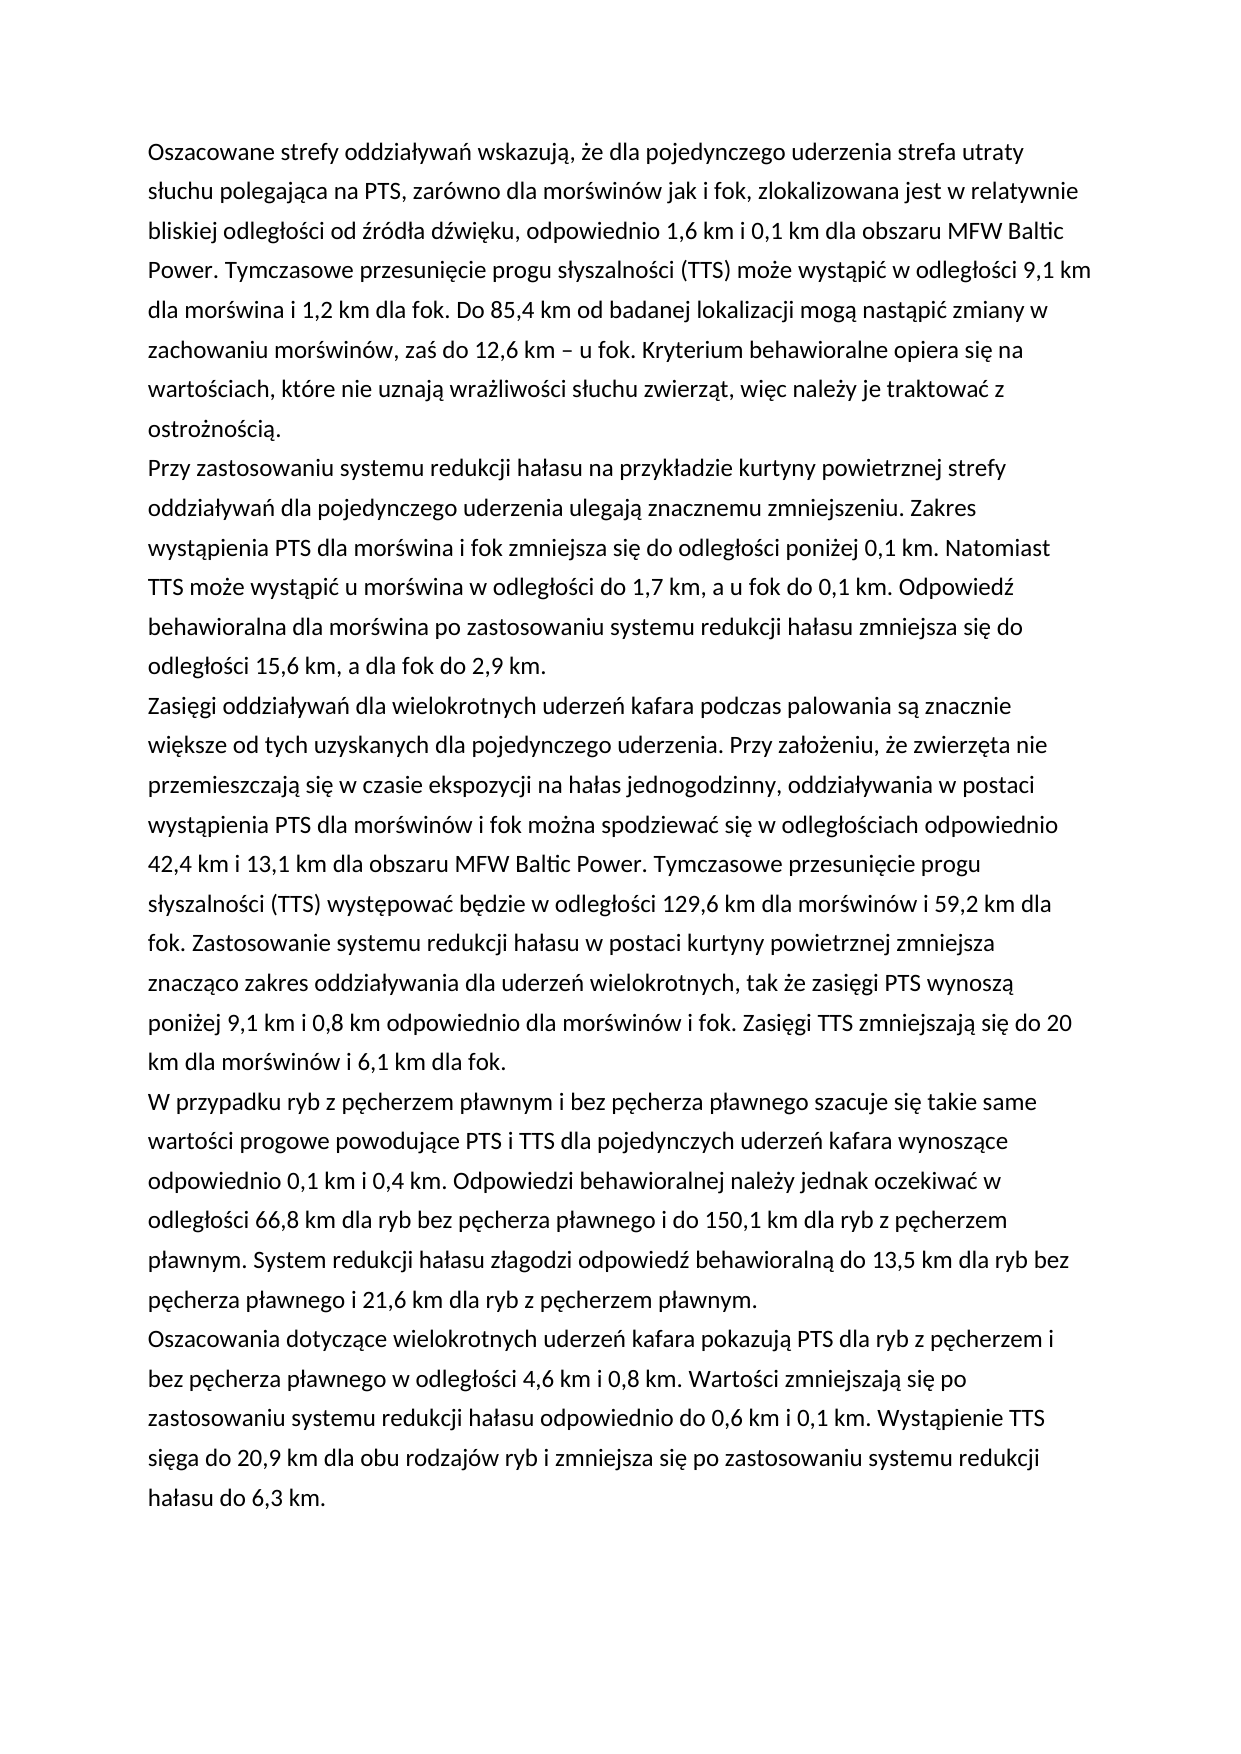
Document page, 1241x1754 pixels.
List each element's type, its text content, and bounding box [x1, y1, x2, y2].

text Oszacowania dotyczące wielokrotnych uderzeń kafara pokazują PTS dla ryb z pęcherzem i bez pęcherza pławnego w odległości 4,6 km i 0,8 km. Wartości zmniejszają się po zastosowaniu systemu redukcji hałasu odpowiednio do 0,6 km i 0,1 km. Wystąpienie TTS sięga do 20,9 km dla obu rodzajów ryb i zmniejsza się po zastosowaniu systemu redukcji hałasu do 6,3 km. [148, 1323, 1092, 1512]
text Oszacowane strefy oddziaływań wskazują, że dla pojedynczego uderzenia strefa utraty słuchu polegająca na PTS, zarówno dla morświnów jak i fok, zlokalizowana jest w relatywnie bliskiej odległości od źródła dźwięku, odpowiednio 1,6 km i 0,1 km dla obszaru MFW Baltic Power. Tymczasowe przesunięcie progu słyszalności (TTS) może wystąpić w odległości 9,1 km dla morświna i 1,2 km dla fok. Do 85,4 km od badanej lokalizacji mogą nastąpić zmiany w zachowaniu morświnów, zaś do 12,6 km – u fok. Kryterium behawioralne opiera się na wartościach, które nie uznają wrażliwości słuchu zwierząt, więc należy je traktować z ostrożnością. [148, 136, 1092, 443]
text Przy zastosowaniu systemu redukcji hałasu na przykładzie kurtyny powietrznej strefy oddziaływań dla pojedynczego uderzenia ulegają znacznemu zmniejszeniu. Zakres wystąpienia PTS dla morświna i fok zmniejsza się do odległości poniżej 0,1 km. Natomiast TTS może wystąpić u morświna w odległości do 1,7 km, a u fok do 0,1 km. Odpowiedź behawioralna dla morświna po zastosowaniu systemu redukcji hałasu zmniejsza się do odległości 15,6 km, a dla fok do 2,9 km. [148, 452, 1092, 681]
text Zasięgi oddziaływań dla wielokrotnych uderzeń kafara podczas palowania są znacznie większe od tych uzyskanych dla pojedynczego uderzenia. Przy założeniu, że zwierzęta nie przemieszczają się w czasie ekspozycji na hałas jednogodzinny, oddziaływania w postaci wystąpienia PTS dla morświnów i fok można spodziewać się w odległościach odpowiednio 42,4 km i 13,1 km dla obszaru MFW Baltic Power. Tymczasowe przesunięcie progu słyszalności (TTS) występować będzie w odległości 129,6 km dla morświnów i 59,2 km dla fok. Zastosowanie systemu redukcji hałasu w postaci kurtyny powietrznej zmniejsza znacząco zakres oddziaływania dla uderzeń wielokrotnych, tak że zasięgi PTS wynoszą poniżej 9,1 km i 0,8 km odpowiednio dla morświnów i fok. Zasięgi TTS zmniejszają się do 20 km dla morświnów i 6,1 km dla fok. [148, 690, 1092, 1077]
text W przypadku ryb z pęcherzem pławnym i bez pęcherza pławnego szacuje się takie same wartości progowe powodujące PTS i TTS dla pojedynczych uderzeń kafara wynoszące odpowiednio 0,1 km i 0,4 km. Odpowiedzi behawioralnej należy jednak oczekiwać w odległości 66,8 km dla ryb bez pęcherza pławnego i do 150,1 km dla ryb z pęcherzem pławnym. System redukcji hałasu złagodzi odpowiedź behawioralną do 13,5 km dla ryb bez pęcherza pławnego i 21,6 km dla ryb z pęcherzem pławnym. [148, 1086, 1092, 1314]
